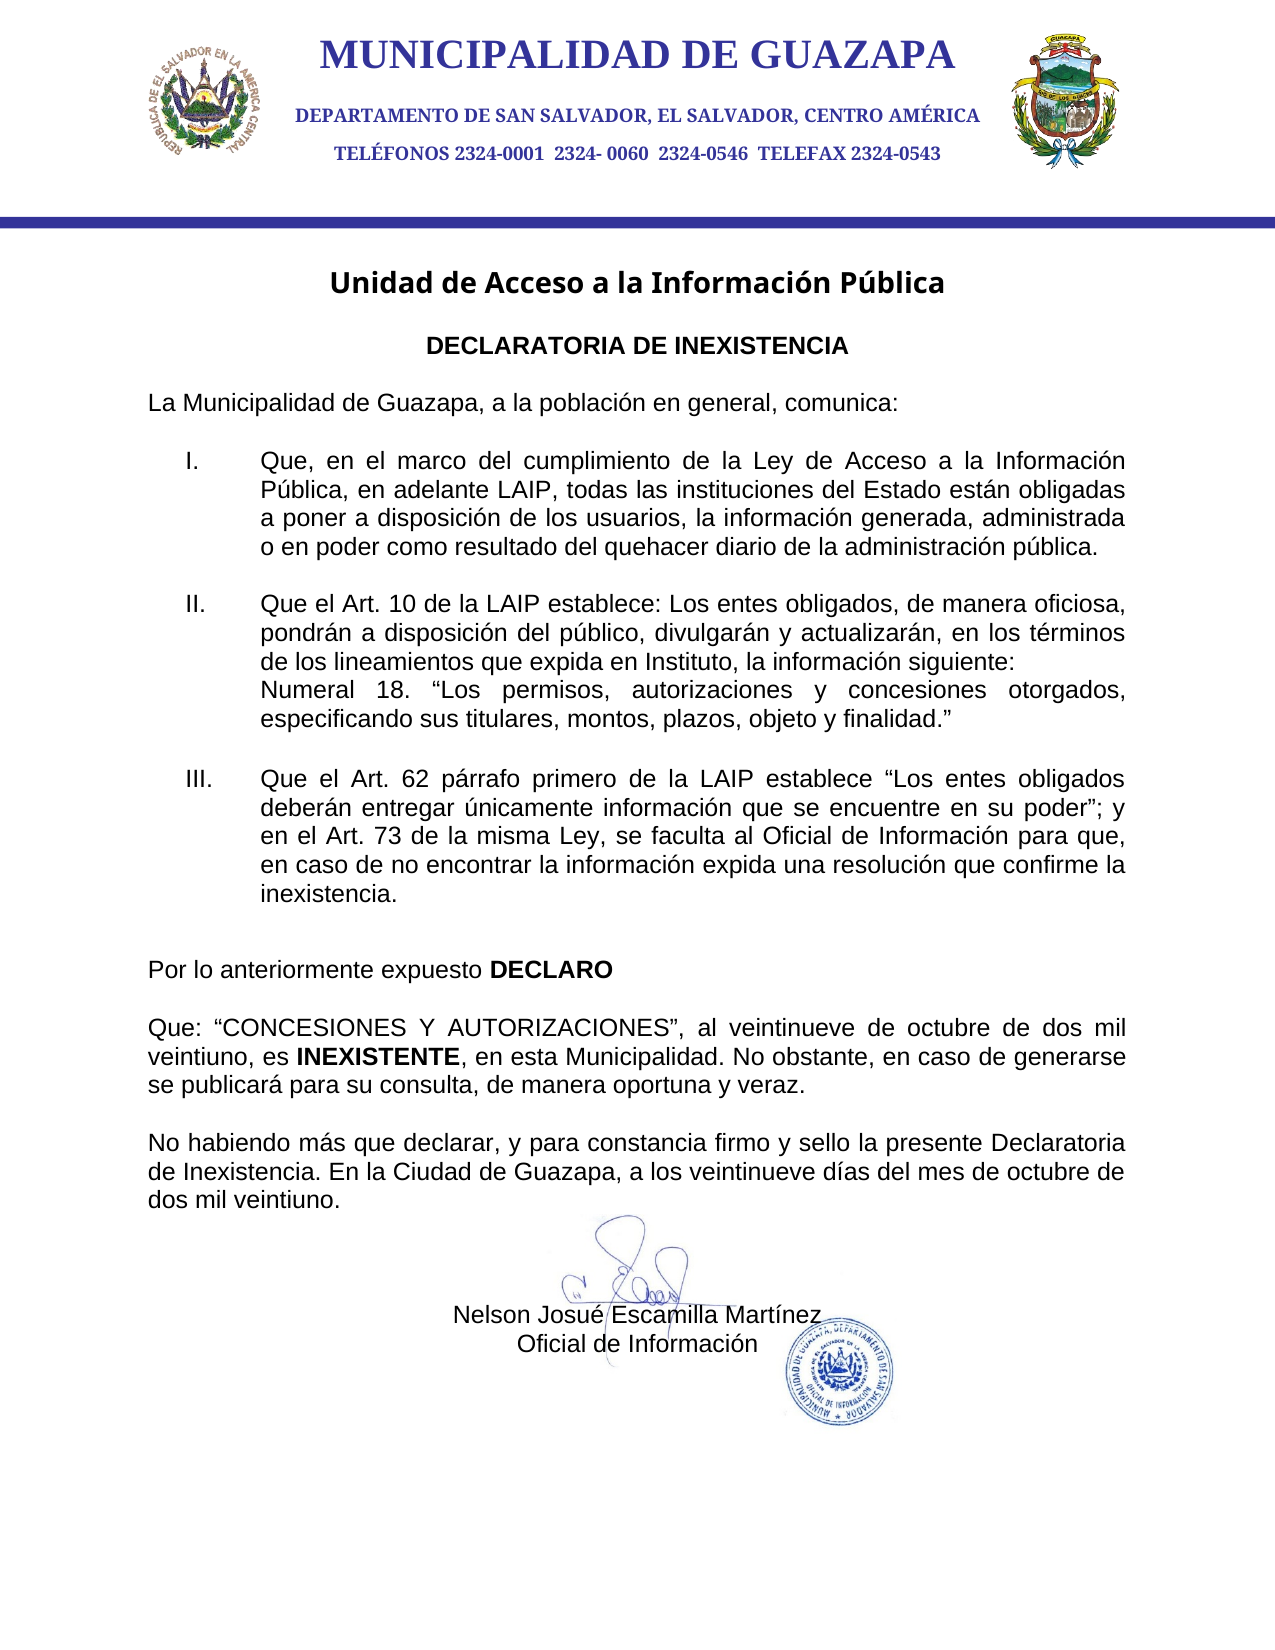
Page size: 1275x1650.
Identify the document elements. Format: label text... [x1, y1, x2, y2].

text Unidad de Acceso a la Información Pública [148, 262, 1127, 302]
subtitle DEPARTAMENTO DE SAN SALVADOR, EL SALVADOR, CENTRO AMÉRICA [261, 102, 1002, 128]
text No habiendo más que declarar, y para constancia firmo y sello la presente Declaratoria de Inexistencia. En la Ciudad de Guazapa, a los veintinueve días del mes de octubre de dos mil veintiuno. [148, 1128, 1127, 1214]
picture [475, 1214, 957, 1300]
text Que: “CONCESIONES Y AUTORIZACIONES”, al veintinueve de octubre de dos mil veintiuno, es INEXISTENTE, en esta Municipalidad. No obstante, en caso de generarse se publicará para su consulta, de manera oportuna y veraz. [148, 1013, 1127, 1099]
text La Municipalidad de Guazapa, a la población en general, comunica: [148, 388, 1127, 417]
text DECLARATORIA DE INEXISTENCIA [148, 331, 1127, 360]
list Numeral 18. “Los permisos, autorizaciones y concesiones otorgados, especificando sus titulares, montos, plazos, objeto y finalidad.” [260, 675, 1127, 733]
list Que, en el marco del cumplimiento de la Ley de Acceso a la Información Pública, en adelante LAIP, todas las instituciones del Estado están obligadas a poner a disposición de los usuarios, la información generada, administrada o en poder como resultado del quehacer diario de la administración pública. [185, 446, 1127, 561]
text Nelson Josué Escamilla Martínez [148, 1300, 1127, 1329]
text Oficial de Información [148, 1329, 1127, 1358]
text Por lo anteriormente expuesto DECLARO [148, 955, 1127, 984]
picture [147, 45, 261, 156]
subtitle MUNICIPALIDAD DE GUAZAPA [148, 29, 1002, 77]
picture [1002, 28, 1128, 174]
list Que el Art. 62 párrafo primero de la LAIP establece “Los entes obligados deberán entregar únicamente información que se encuentre en su poder”; y en el Art. 73 de la misma Ley, se faculta al Oficial de Información para que, en caso de no encontrar la información expida una resolución que confirme la inexistencia. [185, 764, 1127, 907]
picture [475, 1358, 957, 1450]
text TELÉFONOS 2324-0001 2324- 0060 2324-0546 TELEFAX 2324-0543 [148, 141, 1002, 166]
list Que el Art. 10 de la LAIP establece: Los entes obligados, de manera oficiosa, pondrán a disposición del público, divulgarán y actualizarán, en los términos de los lineamientos que expida en Instituto, la información siguiente: [185, 589, 1127, 675]
